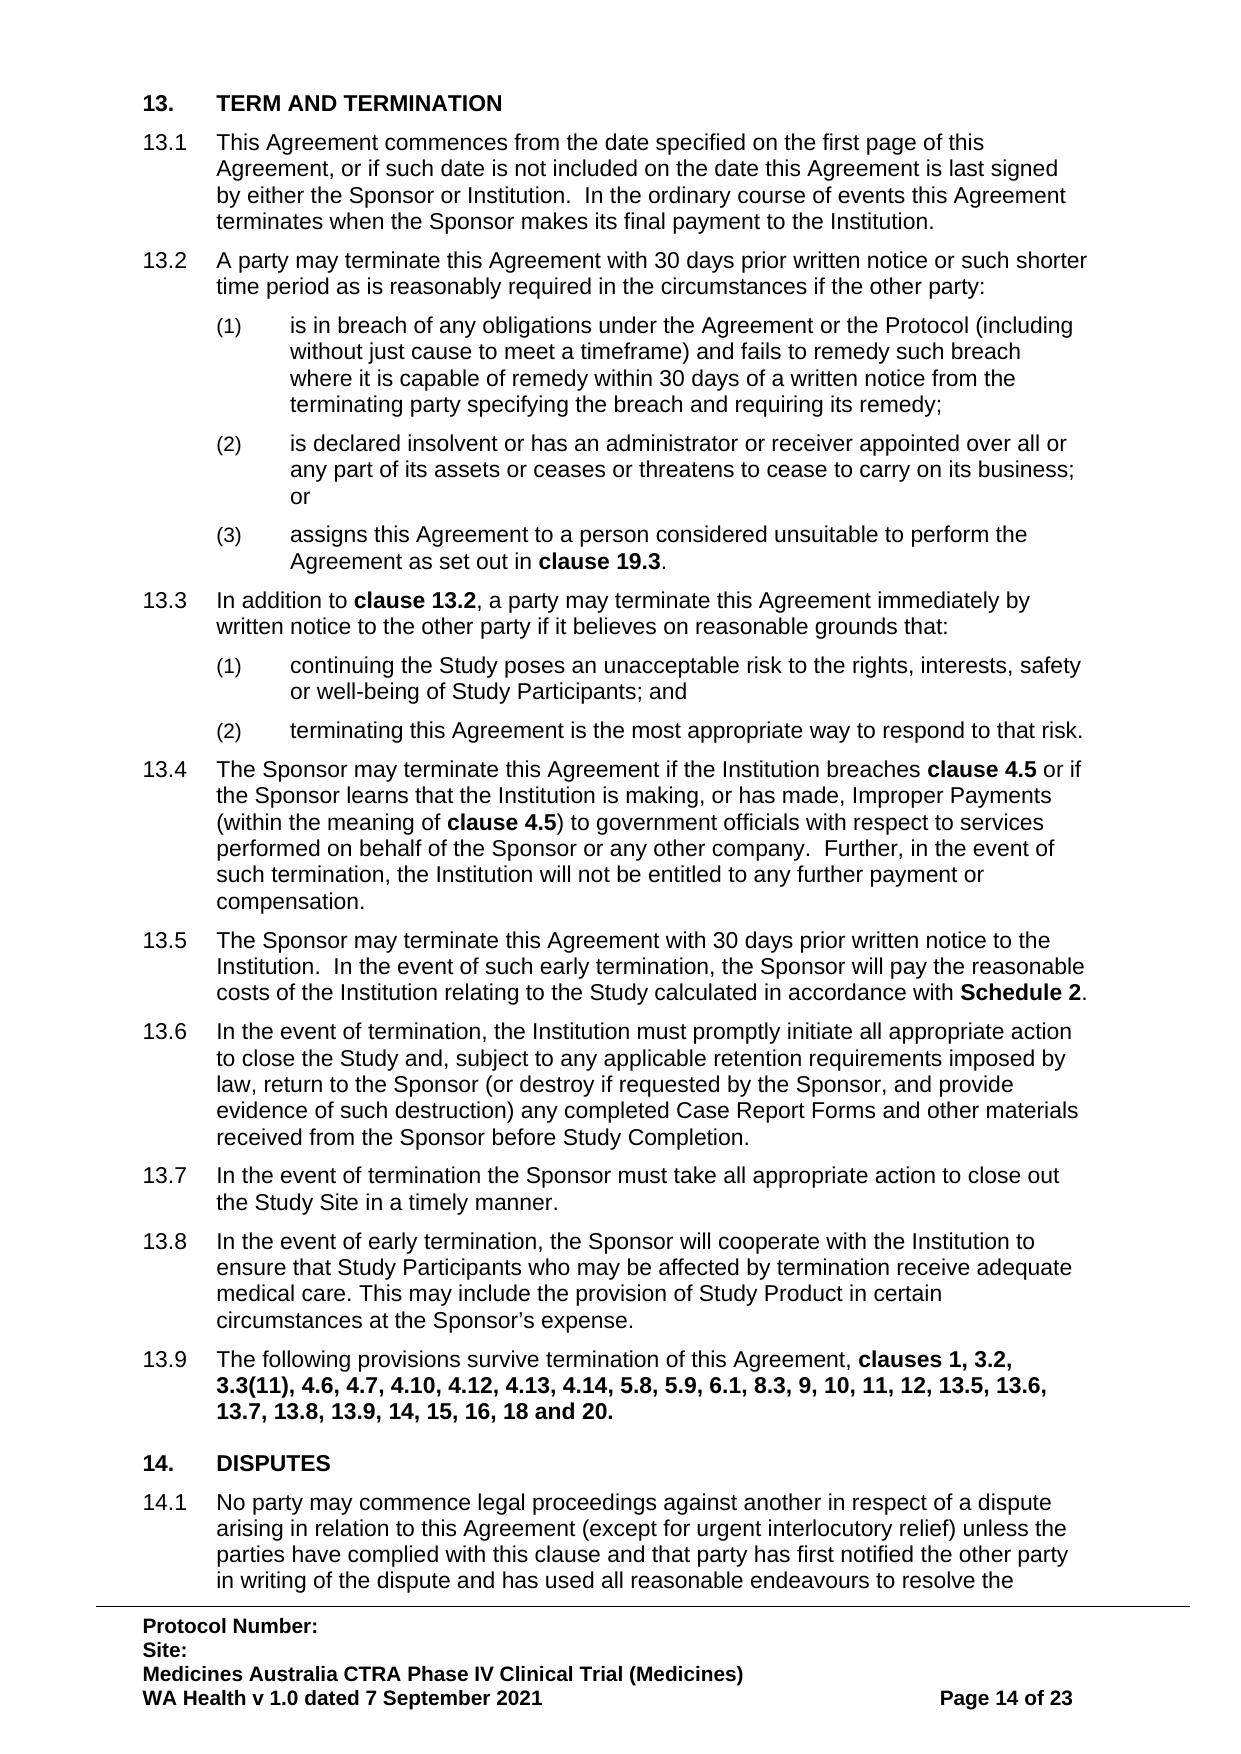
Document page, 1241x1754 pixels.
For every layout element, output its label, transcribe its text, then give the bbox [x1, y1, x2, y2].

subtitle The following provisions survive termination of this Agreement, clauses 1, 3.2, 3.3(11), 4.6, 4.7, 4.10, 4.12, 4.13, 4.14, 5.8, 5.9, 6.1, 8.3, 9, 10, 11, 12, 13.5, 13.6, 13.7, 13.8, 13.9, 14, 15, 16, 18 and 20. [142, 1346, 1088, 1424]
subtitle In the event of early termination, the Sponsor will cooperate with the Institution to ensure that Study Participants who may be affected by termination receive adequate medical care. This may include the provision of Study Product in certain circumstances at the Sponsor’s expense. [142, 1228, 1088, 1333]
subtitle TERM AND TERMINATION [142, 90, 1088, 116]
subtitle In addition to clause 13.2, a party may terminate this Agreement immediately by written notice to the other party if it believes on reasonable grounds that: [142, 587, 1088, 639]
subtitle In the event of termination the Sponsor must take all appropriate action to close out the Study Site in a timely manner. [142, 1162, 1088, 1215]
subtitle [142, 1488, 1088, 1594]
subtitle A party may terminate this Agreement with 30 days prior written notice or such shorter time period as is reasonably required in the circumstances if the other party: [142, 247, 1088, 299]
subtitle continuing the Study poses an unacceptable risk to the rights, interests, safety or well-being of Study Participants; and [216, 652, 1088, 704]
subtitle The Sponsor may terminate this Agreement with 30 days prior written notice to the Institution. In the event of such early termination, the Sponsor will pay the reasonable costs of the Institution relating to the Study calculated in accordance with Schedule 2. [142, 927, 1088, 1006]
subtitle DISPUTES [142, 1449, 1088, 1476]
subtitle is in breach of any obligations under the Agreement or the Protocol (including without just cause to meet a timeframe) and fails to remedy such breach where it is capable of remedy within 30 days of a written notice from the terminating party specifying the breach and requiring its remedy; [216, 312, 1088, 417]
subtitle is declared insolvent or has an administrator or receiver appointed over all or any part of its assets or ceases or threatens to cease to carry on its business; or [216, 430, 1088, 509]
subtitle The Sponsor may terminate this Agreement if the Institution breaches clause 4.5 or if the Sponsor learns that the Institution is making, or has made, Improper Payments (within the meaning of clause 4.5) to government officials with respect to services performed on behalf of the Sponsor or any other company. Further, in the event of such termination, the Institution will not be entitled to any further payment or compensation. [142, 756, 1088, 914]
subtitle assigns this Agreement to a person considered unsuitable to perform the Agreement as set out in clause 19.3. [216, 521, 1088, 574]
subtitle In the event of termination, the Institution must promptly initiate all appropriate action to close the Study and, subject to any applicable retention requirements imposed by law, return to the Sponsor (or destroy if requested by the Sponsor, and provide evidence of such destruction) any completed Case Report Forms and other materials received from the Sponsor before Study Completion. [142, 1018, 1088, 1150]
subtitle This Agreement commences from the date specified on the first page of this Agreement, or if such date is not included on the date this Agreement is last signed by either the Sponsor or Institution. In the ordinary course of events this Agreement terminates when the Sponsor makes its final payment to the Institution. [142, 129, 1088, 234]
subtitle terminating this Agreement is the most appropriate way to respond to that risk. [216, 717, 1088, 743]
